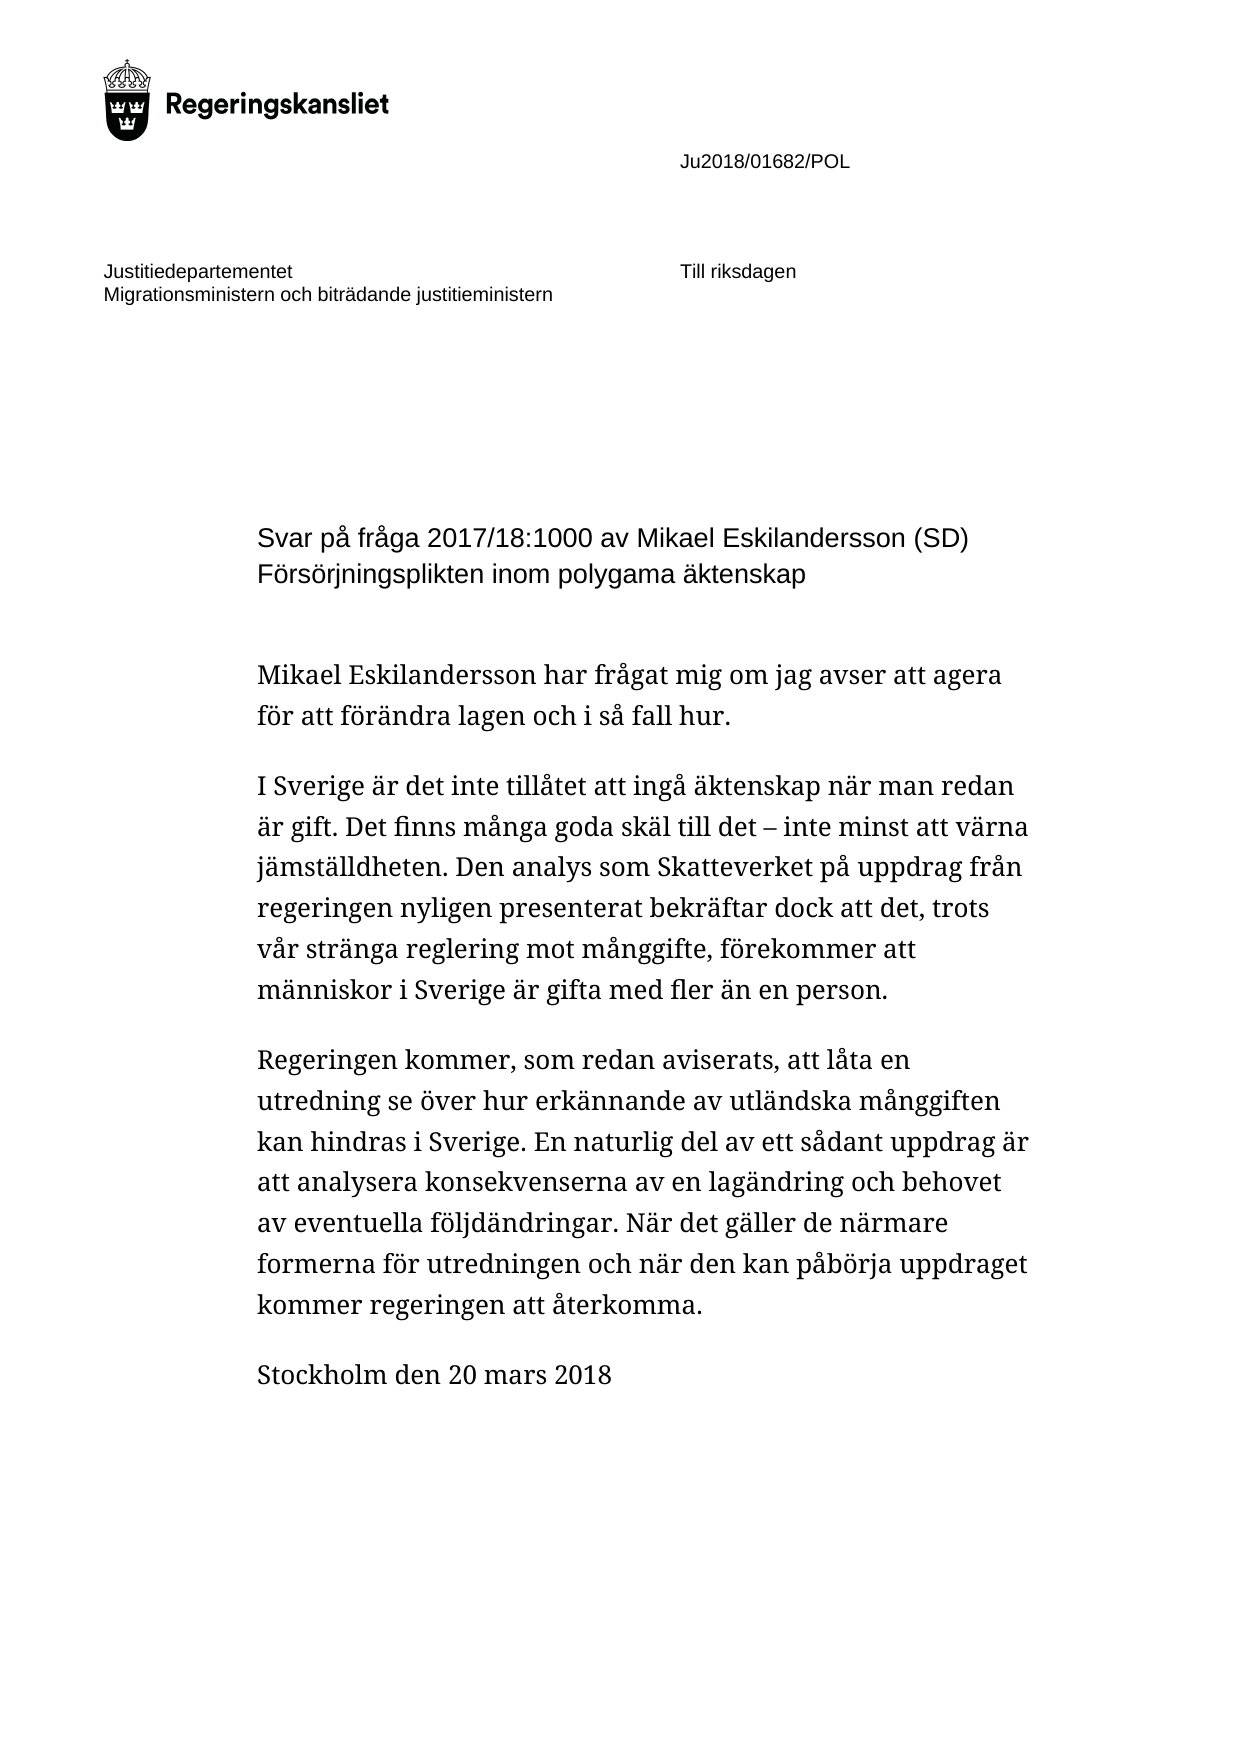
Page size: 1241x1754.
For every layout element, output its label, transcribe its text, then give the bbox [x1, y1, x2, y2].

picture [103, 59, 389, 141]
text Stockholm den [257, 1357, 1033, 1392]
text Regeringen kommer, som redan aviserats, att låta en utredning se över hur erkännande av utländska månggiften kan hindras i Sverige. En naturlig del av ett sådant uppdrag är att analysera konsekvenserna av en lagändring och behovet av eventuella följdändringar. När det gäller de närmare formerna för utredningen och när den kan påbörja uppdraget kommer regeringen att återkomma. [257, 1042, 1033, 1322]
text I Sverige är det inte tillåtet att ingå äktenskap när man redan är gift. Det finns många goda skäl till det – inte minst att värna jämställdheten. Den analys som Skatteverket på uppdrag från regeringen nyligen presenterat bekräftar dock att det, trots vår stränga reglering mot månggifte, förekommer att människor i Sverige är gifta med fler än en person. [257, 767, 1033, 1007]
title Svar på fråga 2017/18:1000 av () Försörjningsplikten inom polygama äktenskap [257, 522, 1033, 589]
text har frågat mig om jag avser att agera för att förändra lagen och i så fall hur. [257, 657, 1033, 733]
